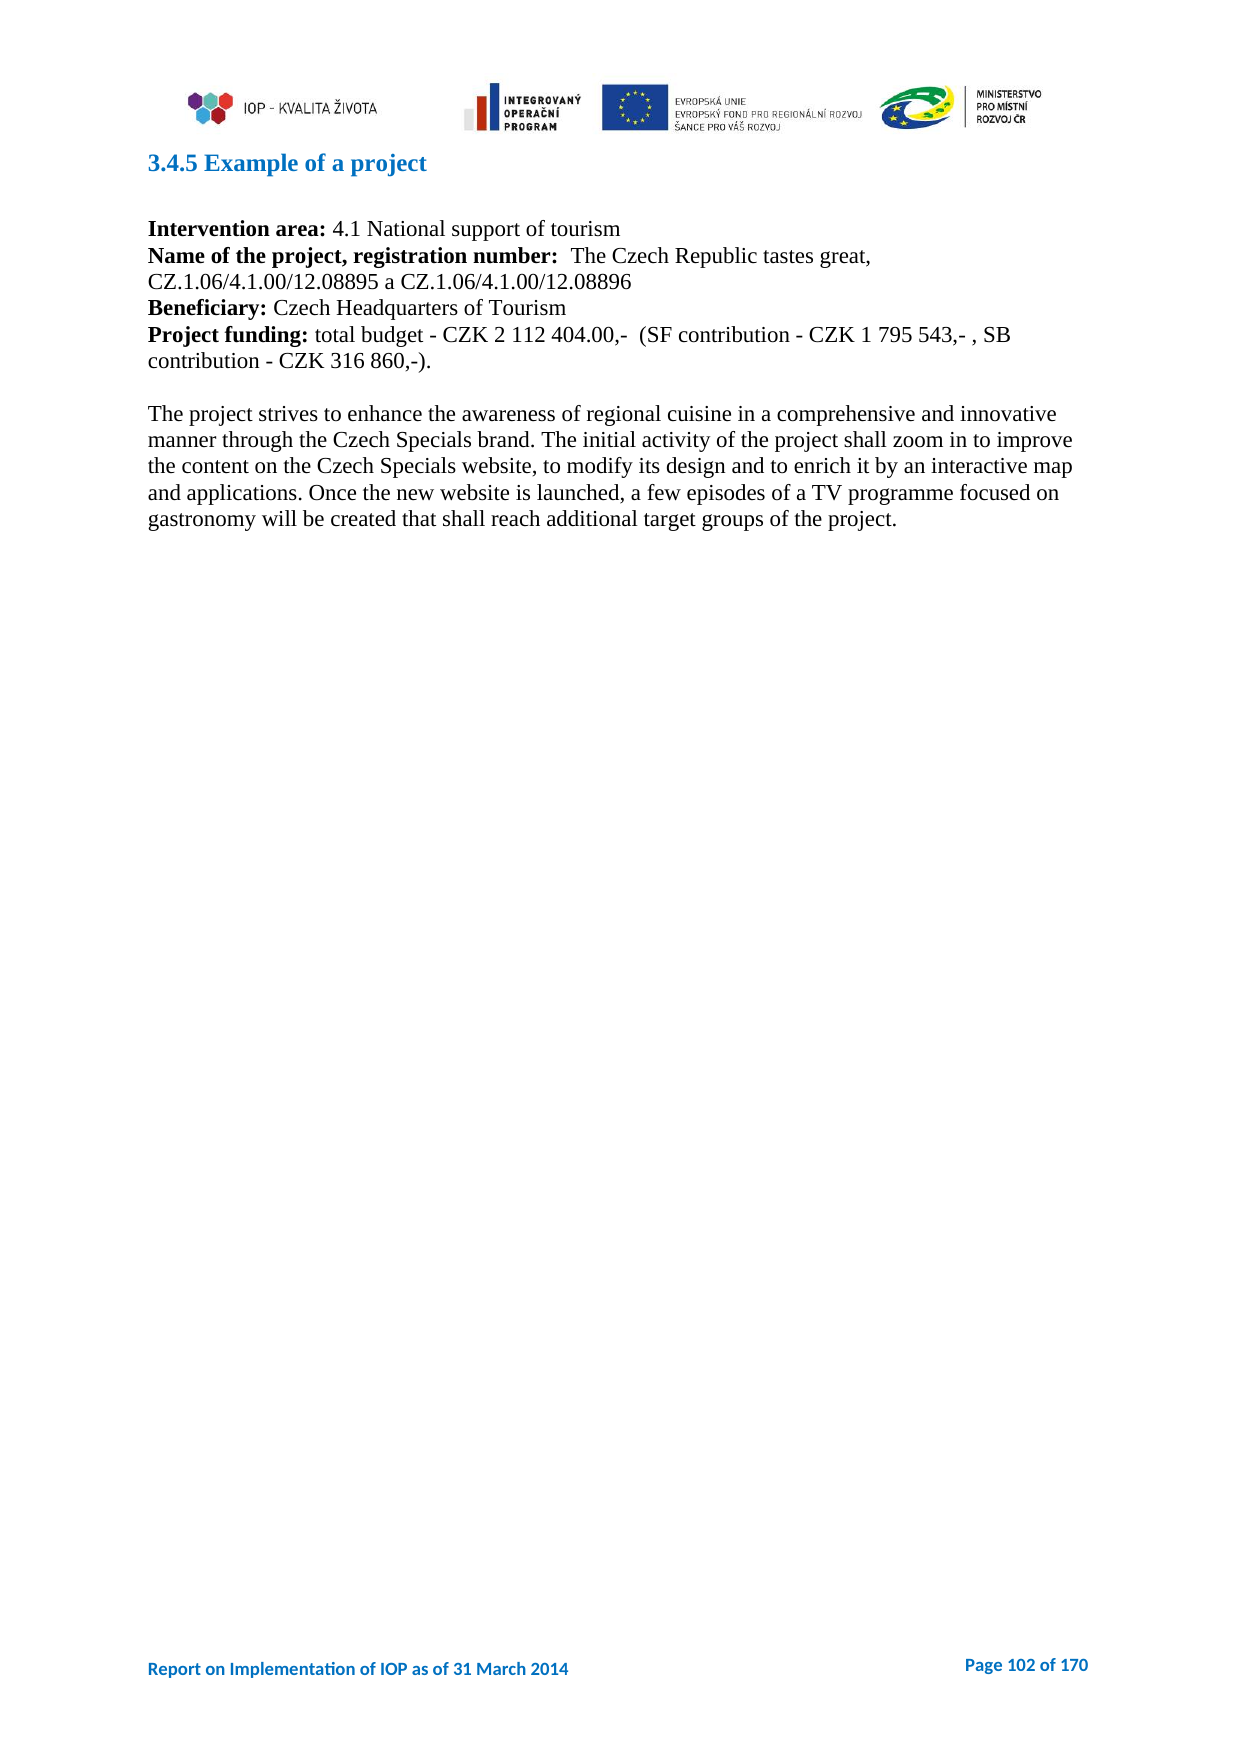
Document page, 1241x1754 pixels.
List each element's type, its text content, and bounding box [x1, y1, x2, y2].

text The project strives to enhance the awareness of regional cuisine in a comprehensive and innovative manner through the Czech Specials brand. The initial activity of the project shall zoom in to improve the content on the Czech Specials website, to modify its design and to enrich it by an interactive map and applications. Once the new website is launched, a few episodes of a TV programme focused on gastronomy will be created that shall reach additional target groups of the project. [148, 400, 1092, 532]
text Name of the project, registration number: The Czech Republic tastes great, CZ.1.06/4.1.00/12.08895 a CZ.1.06/4.1.00/12.08896 [148, 242, 1092, 294]
text Intervention area: 4.1 National support of tourism [148, 215, 1092, 242]
picture [172, 73, 1068, 140]
text Project funding: total budget - CZK 2 112 404.00,- (SF contribution - CZK 1 795 543,- , SB contribution - CZK 316 860,-). [148, 321, 1092, 373]
text Beneficiary: Czech Headquarters of Tourism [148, 294, 1092, 321]
subtitle 3.4.5 Example of a project [148, 148, 1092, 176]
